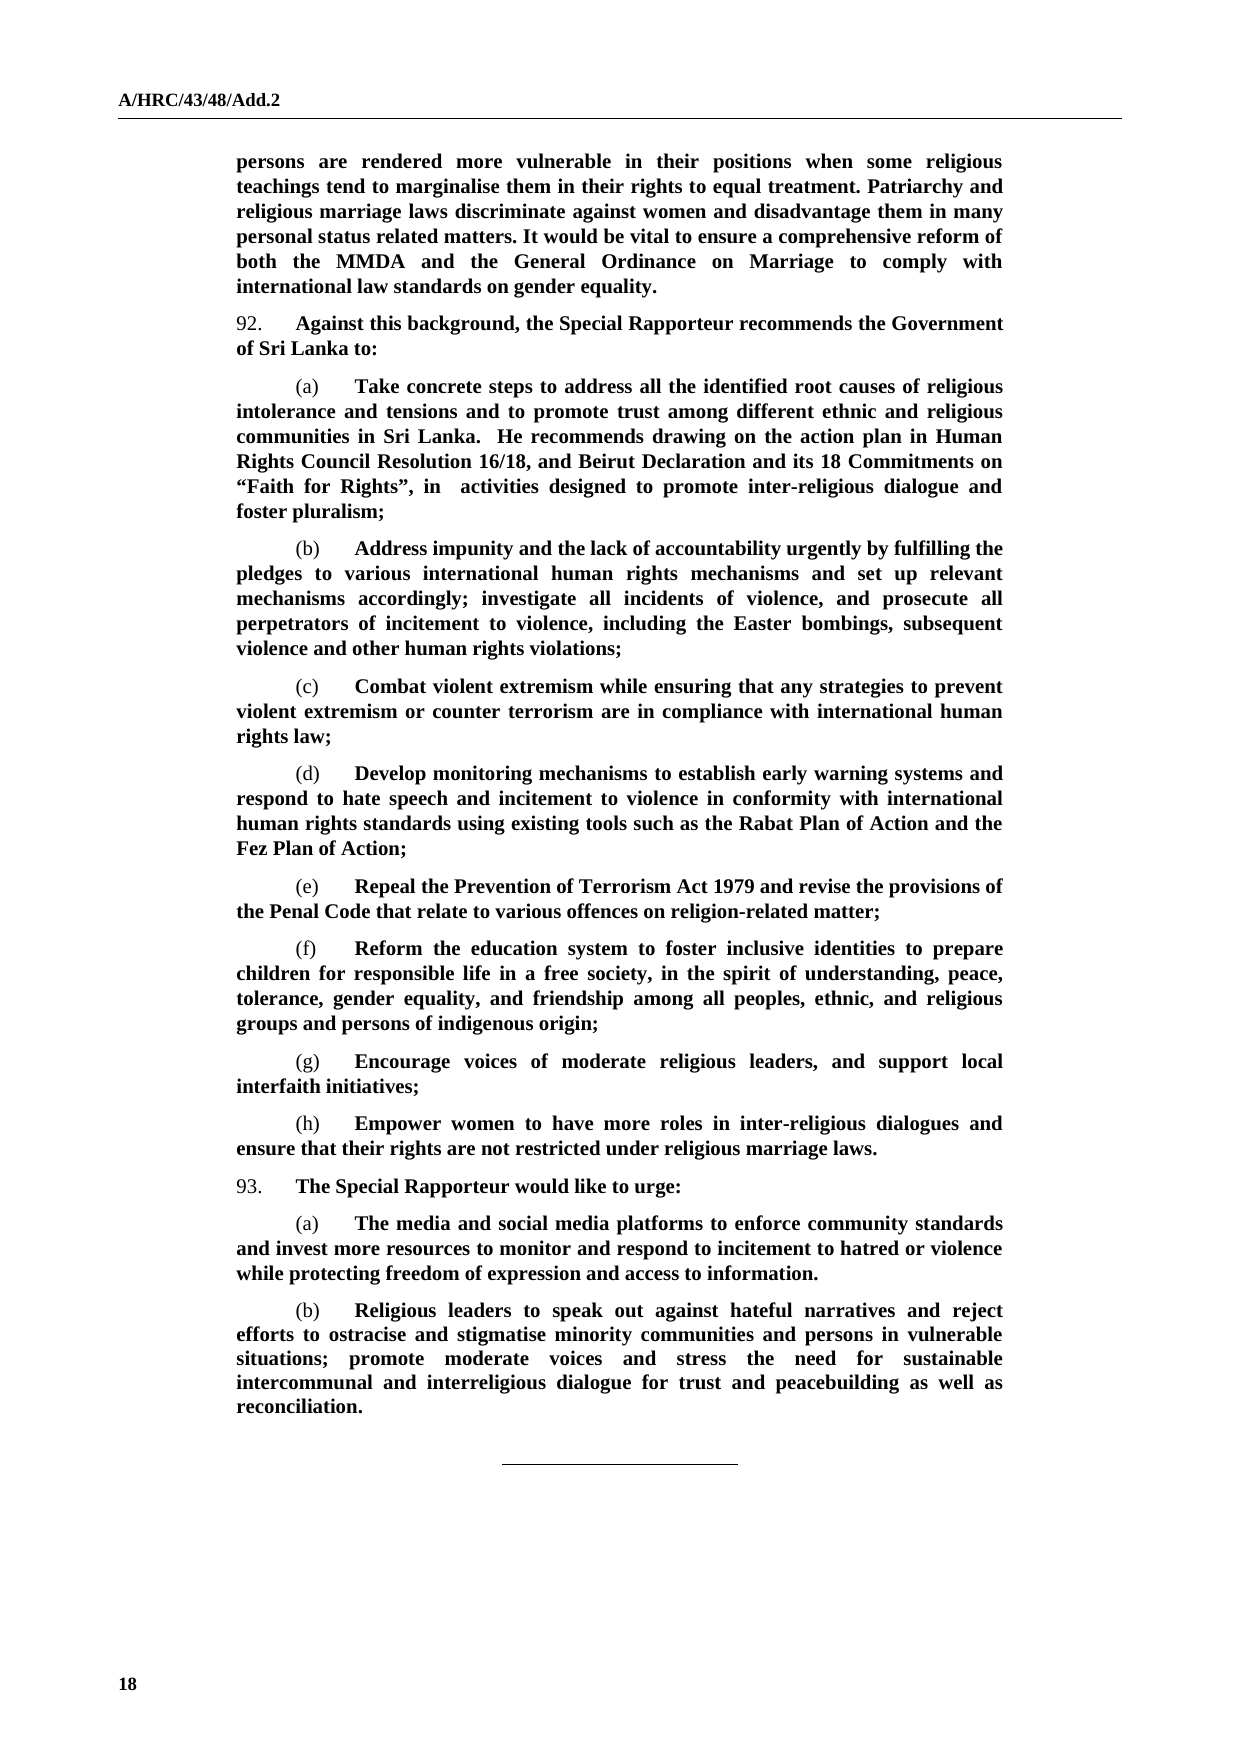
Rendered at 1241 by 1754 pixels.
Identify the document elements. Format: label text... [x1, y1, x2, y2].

list Repeal the Prevention of Terrorism Act 1979 and revise the provisions of the Penal Code that relate to various offences on religion-related matter; [236, 873, 1004, 923]
list Address impunity and the lack of accountability urgently by fulfilling the pledges to various international human rights mechanisms and set up relevant mechanisms accordingly; investigate all incidents of violence, and prosecute all perpetrators of incitement to violence, including the Easter bombings, subsequent violence and other human rights violations; [236, 535, 1004, 660]
text (a) The media and social media platforms to enforce community standards and invest more resources to monitor and respond to incitement to hatred or violence while protecting freedom of expression and access to information. [236, 1210, 1004, 1285]
list Develop monitoring mechanisms to establish early warning systems and respond to hate speech and incitement to violence in conformity with international human rights standards using existing tools such as the Rabat Plan of Action and the Fez Plan of Action; [236, 760, 1004, 860]
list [236, 148, 1004, 298]
list Against this background, the Special Rapporteur recommends the Government of Sri Lanka to: [236, 310, 1004, 360]
list Empower women to have more roles in inter-religious dialogues and ensure that their rights are not restricted under religious marriage laws. [236, 1110, 1004, 1160]
list Take concrete steps to address all the identified root causes of religious intolerance and tensions and to promote trust among different ethnic and religious communities in Sri Lanka. He recommends drawing on the action plan in Human Rights Council Resolution 16/18, and Beirut Declaration and its 18 Commitments on “Faith for Rights”, in activities designed to promote inter-religious dialogue and foster pluralism; [236, 373, 1004, 523]
list Reform the education system to foster inclusive identities to prepare children for responsible life in a free society, in the spirit of understanding, peace, tolerance, gender equality, and friendship among all peoples, ethnic, and religious groups and persons of indigenous origin; [236, 935, 1004, 1035]
list Encourage voices of moderate religious leaders, and support local interfaith initiatives; [236, 1048, 1004, 1098]
list The Special Rapporteur would like to urge: [236, 1173, 1004, 1198]
text (b) Religious leaders to speak out against hateful narratives and reject efforts to ostracise and stigmatise minority communities and persons in vulnerable situations; promote moderate voices and stress the need for sustainable intercommunal and interreligious dialogue for trust and peacebuilding as well as reconciliation. [236, 1298, 1004, 1418]
list Combat violent extremism while ensuring that any strategies to prevent violent extremism or counter terrorism are in compliance with international human rights law; [236, 673, 1004, 748]
